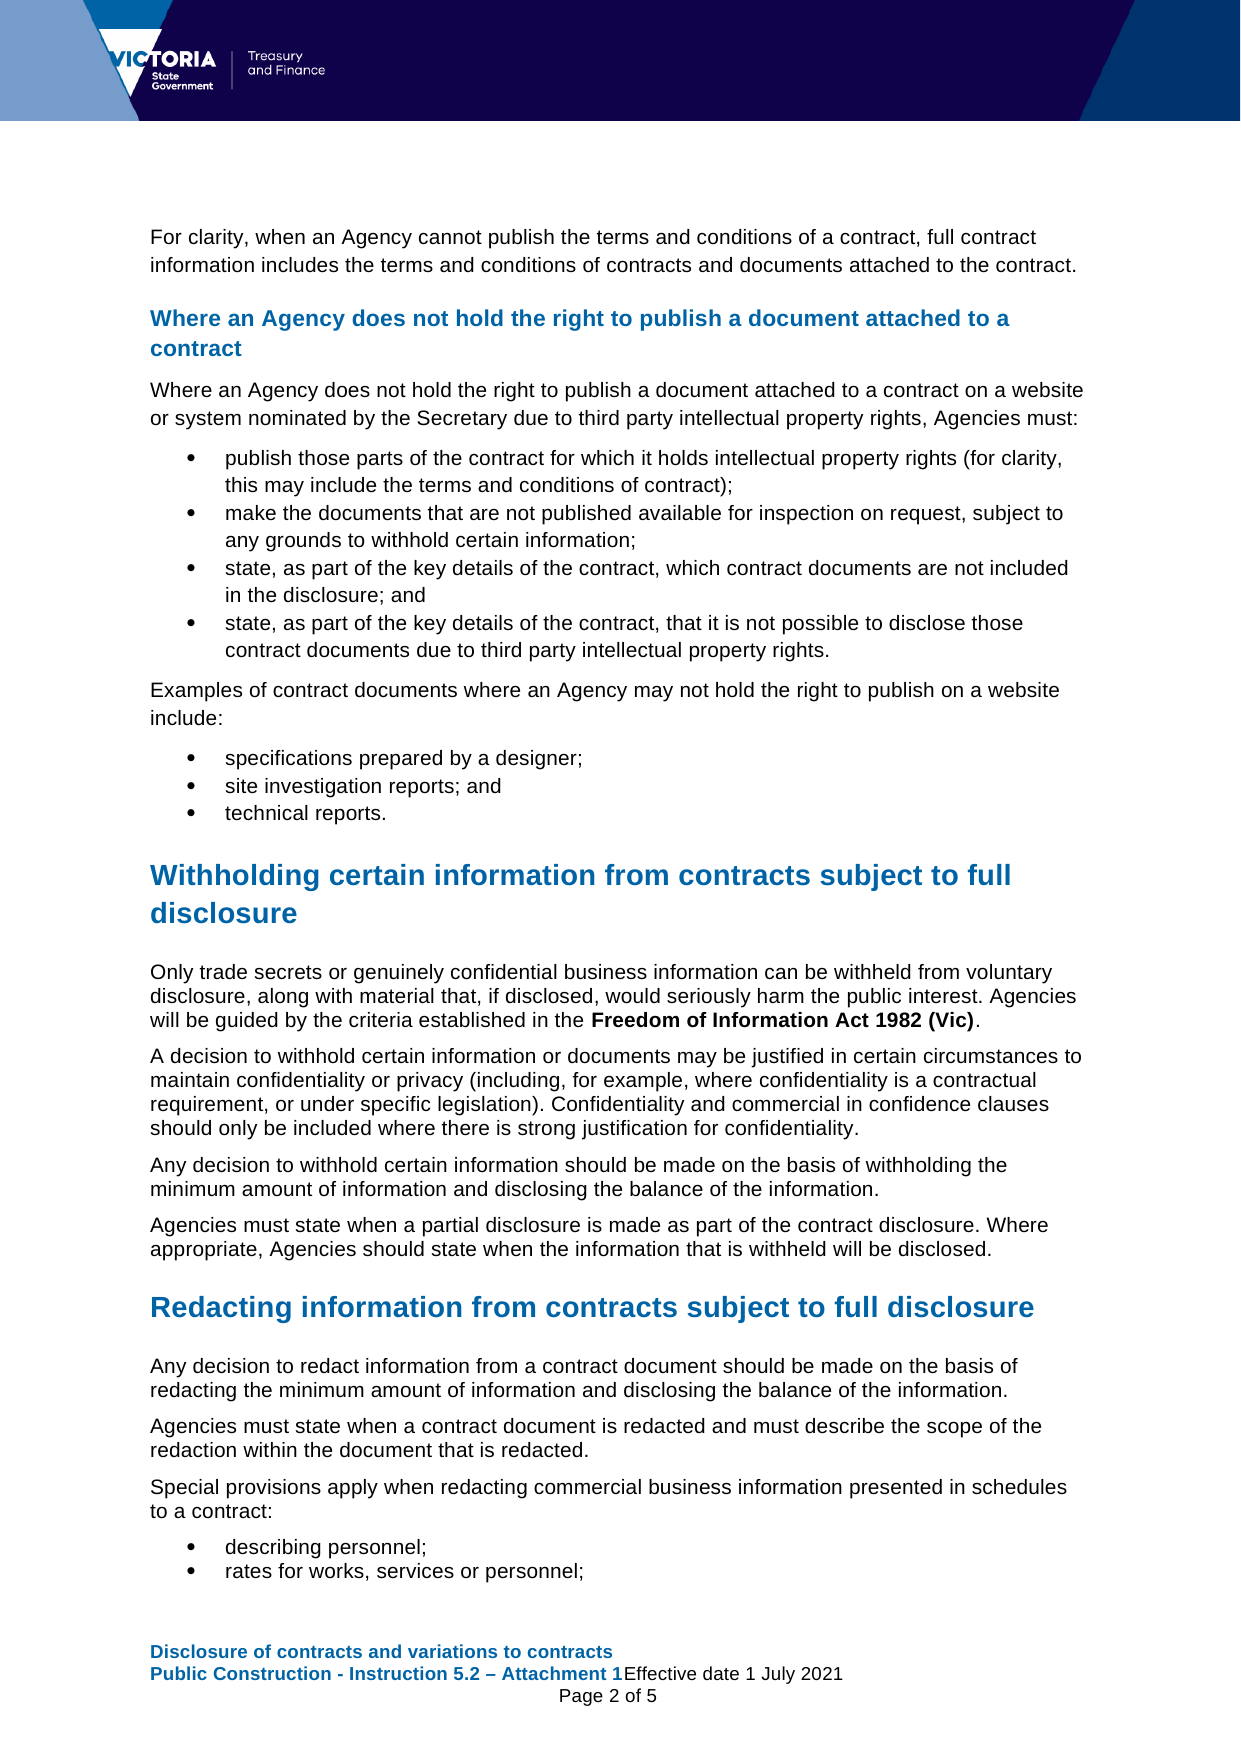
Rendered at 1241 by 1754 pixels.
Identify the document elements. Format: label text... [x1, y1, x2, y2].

text Agencies must state when a contract document is redacted and must describe the scope of the redaction within the document that is redacted. [150, 1414, 1090, 1462]
text Any decision to redact information from a contract document should be made on the basis of redacting the minimum amount of information and disclosing the balance of the information. [150, 1354, 1090, 1402]
picture [0, 0, 1241, 121]
text Only trade secrets or genuinely confidential business information can be withheld from voluntary disclosure, along with material that, if disclosed, would seriously harm the public interest. Agencies will be guided by the criteria established in the Freedom of Information Act 1982 (Vic). [150, 960, 1090, 1032]
text Where an Agency does not hold the right to publish a document attached to a contract on a website or system nominated by the Secretary due to third party intellectual property rights, Agencies must: [150, 378, 1090, 429]
list state, as part of the key details of the contract, that it is not possible to disclose those contract documents due to third party intellectual property rights. [187, 611, 1090, 662]
text Any decision to withhold certain information should be made on the basis of withholding the minimum amount of information and disclosing the balance of the information. [150, 1153, 1090, 1201]
list specifications prepared by a designer; [187, 746, 1090, 770]
text For clarity, when an Agency cannot publish the terms and conditions of a contract, full contract information includes the terms and conditions of contracts and documents attached to the contract. [150, 225, 1090, 276]
text Special provisions apply when redacting commercial business information presented in schedules to a contract: [150, 1474, 1090, 1522]
subtitle Where an Agency does not hold the right to publish a document attached to a contract [150, 305, 1090, 362]
list state, as part of the key details of the contract, which contract documents are not included in the disclosure; and [187, 556, 1090, 607]
list make the documents that are not published available for inspection on request, subject to any grounds to withhold certain information; [187, 501, 1090, 552]
list technical reports. [187, 801, 1090, 825]
list describing personnel; [187, 1535, 1090, 1559]
subtitle Withholding certain information from contracts subject to full disclosure [150, 858, 1090, 930]
subtitle Redacting information from contracts subject to full disclosure [150, 1290, 1090, 1324]
list site investigation reports; and [187, 773, 1090, 797]
list rates for works, services or personnel; [187, 1559, 1090, 1583]
text Agencies must state when a partial disclosure is made as part of the contract disclosure. Where appropriate, Agencies should state when the information that is withheld will be disclosed. [150, 1213, 1090, 1261]
list publish those parts of the contract for which it holds intellectual property rights (for clarity, this may include the terms and conditions of contract); [187, 445, 1090, 497]
text A decision to withhold certain information or documents may be justified in certain circumstances to maintain confidentiality or privacy (including, for example, where confidentiality is a contractual requirement, or under specific legislation). Confidentiality and commercial in confidence clauses should only be included where there is strong justification for confidentiality. [150, 1044, 1090, 1140]
text Examples of contract documents where an Agency may not hold the right to publish on a website include: [150, 678, 1090, 730]
